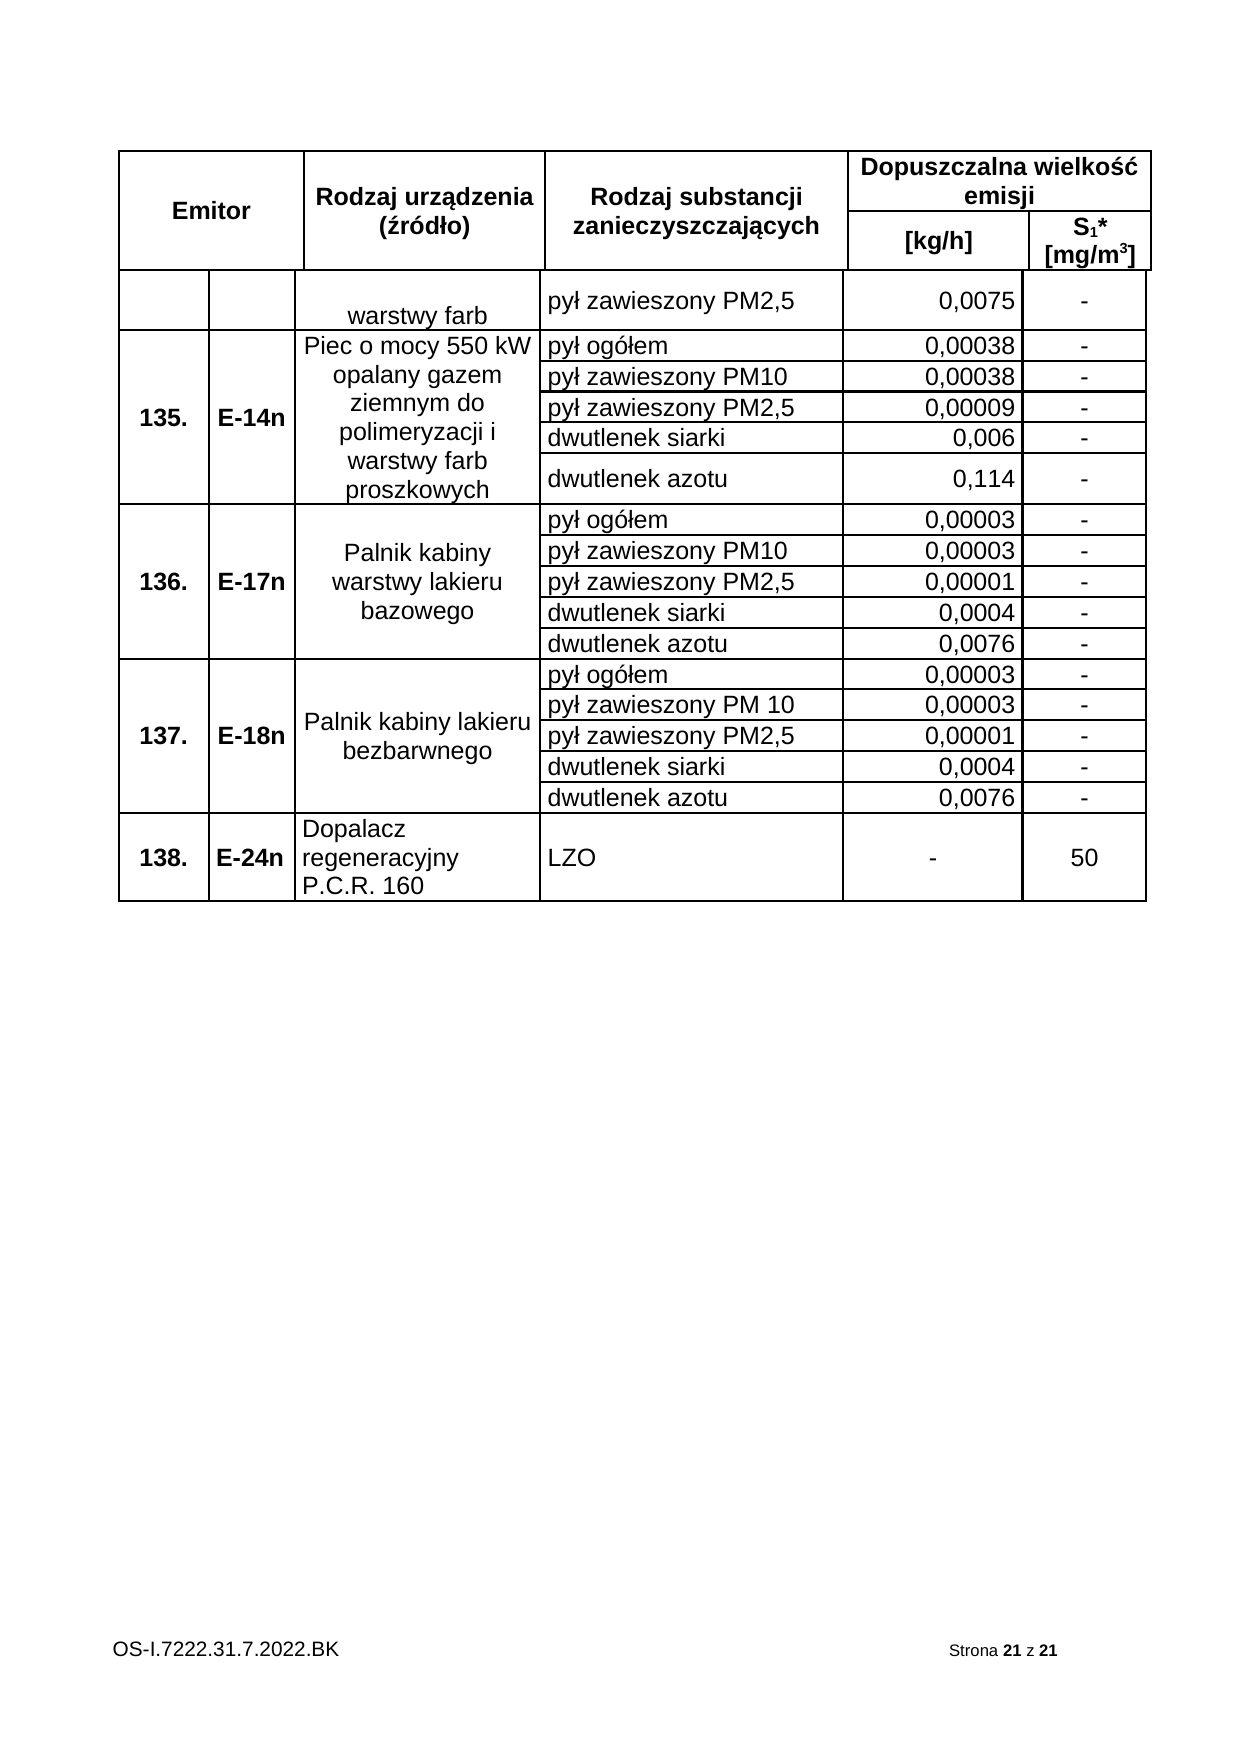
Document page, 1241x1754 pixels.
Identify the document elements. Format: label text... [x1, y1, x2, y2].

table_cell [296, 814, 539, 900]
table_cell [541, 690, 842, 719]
table_cell S1* [mg/m3] [1030, 212, 1150, 269]
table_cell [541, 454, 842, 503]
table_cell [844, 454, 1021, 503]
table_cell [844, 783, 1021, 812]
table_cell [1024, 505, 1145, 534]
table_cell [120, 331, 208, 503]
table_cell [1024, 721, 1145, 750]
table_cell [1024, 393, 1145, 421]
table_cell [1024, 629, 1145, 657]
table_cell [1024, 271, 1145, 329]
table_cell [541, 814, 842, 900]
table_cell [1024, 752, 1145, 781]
table_cell [kg/h] [849, 212, 1028, 269]
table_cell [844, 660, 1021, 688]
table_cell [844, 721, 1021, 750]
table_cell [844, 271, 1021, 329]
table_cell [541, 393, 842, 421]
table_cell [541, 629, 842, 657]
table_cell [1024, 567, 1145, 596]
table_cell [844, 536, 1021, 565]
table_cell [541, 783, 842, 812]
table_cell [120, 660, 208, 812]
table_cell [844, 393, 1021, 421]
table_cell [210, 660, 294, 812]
table_header Dopuszczalna wielkość emisji [849, 152, 1150, 209]
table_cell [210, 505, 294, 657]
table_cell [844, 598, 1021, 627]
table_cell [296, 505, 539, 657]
table_header Rodzaj urządzenia (źródło) [305, 152, 544, 269]
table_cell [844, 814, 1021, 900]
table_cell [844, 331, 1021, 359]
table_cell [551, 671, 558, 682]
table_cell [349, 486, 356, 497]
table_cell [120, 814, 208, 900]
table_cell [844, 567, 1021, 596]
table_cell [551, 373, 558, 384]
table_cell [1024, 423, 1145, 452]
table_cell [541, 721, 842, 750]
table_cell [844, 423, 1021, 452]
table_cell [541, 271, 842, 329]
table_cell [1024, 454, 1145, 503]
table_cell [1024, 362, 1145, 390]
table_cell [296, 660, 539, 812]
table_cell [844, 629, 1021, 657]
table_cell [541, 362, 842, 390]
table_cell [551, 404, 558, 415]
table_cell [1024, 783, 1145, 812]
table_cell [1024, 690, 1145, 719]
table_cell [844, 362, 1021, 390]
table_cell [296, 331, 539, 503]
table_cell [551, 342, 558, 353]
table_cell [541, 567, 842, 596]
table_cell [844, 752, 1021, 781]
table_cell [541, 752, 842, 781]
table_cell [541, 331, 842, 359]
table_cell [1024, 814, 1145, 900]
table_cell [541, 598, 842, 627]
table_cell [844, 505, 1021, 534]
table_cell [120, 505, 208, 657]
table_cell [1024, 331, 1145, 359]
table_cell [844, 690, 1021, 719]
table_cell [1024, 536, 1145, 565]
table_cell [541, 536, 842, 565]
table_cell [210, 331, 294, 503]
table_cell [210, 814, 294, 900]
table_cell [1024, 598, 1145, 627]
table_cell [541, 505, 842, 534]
table_header Rodzaj substancji zanieczyszczających [546, 152, 847, 269]
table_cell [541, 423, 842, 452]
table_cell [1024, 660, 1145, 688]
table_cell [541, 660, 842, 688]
table_header Emitor [120, 152, 303, 269]
